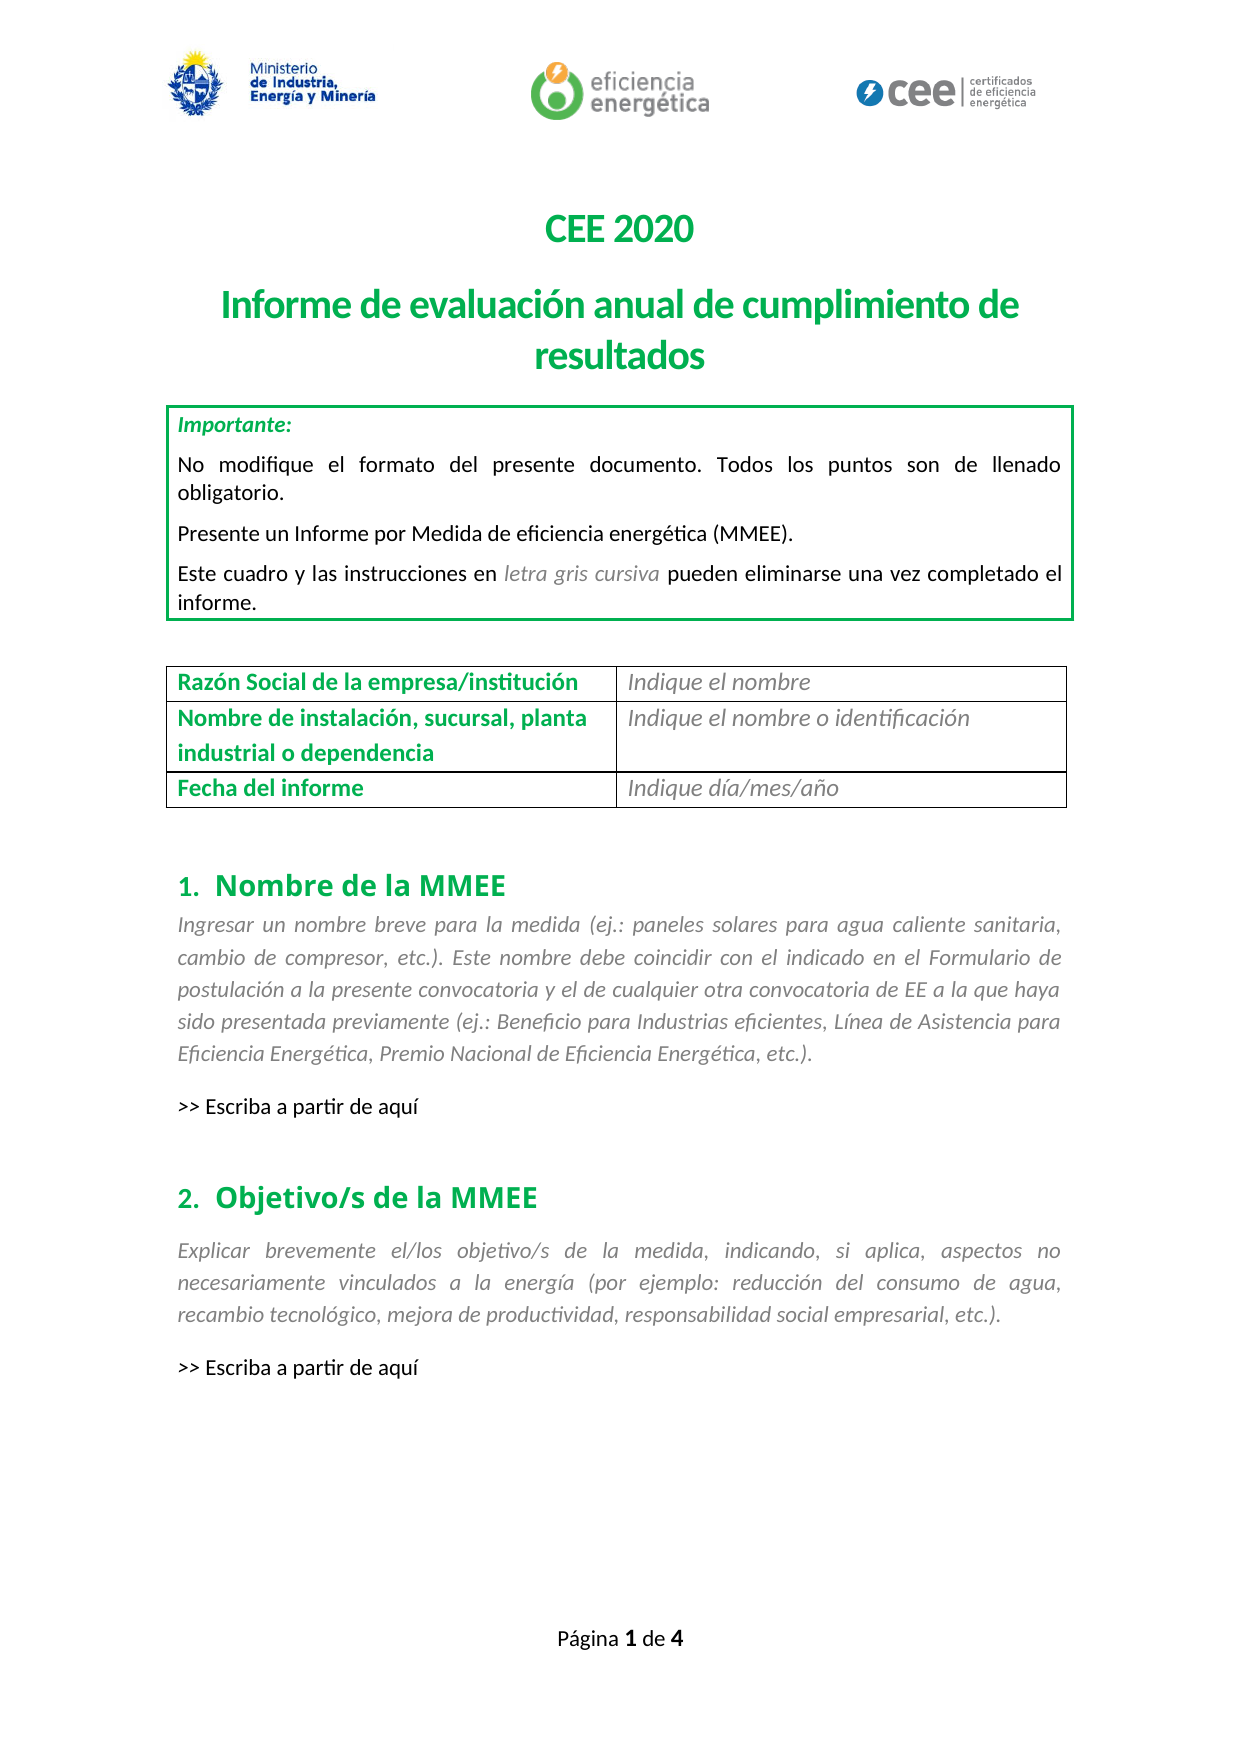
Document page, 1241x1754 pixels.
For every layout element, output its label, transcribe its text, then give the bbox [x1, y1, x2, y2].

picture [841, 55, 1058, 122]
text Ingresar un nombre breve para la medida (ej.: paneles solares para agua caliente sanitaria, cambio de compresor, etc.). Este nombre debe coincidir con el indicado en el Formulario de postulación a la presente convocatoria y el de cualquier otra convocatoria de EE a la que haya sido presentada previamente (ej.: Beneficio para Industrias eficientes, Línea de Asistencia para Eficiencia Energética, Premio Nacional de Eficiencia Energética, etc.). [177, 911, 1063, 1067]
text No modifique el formato del presente documento. Todos los puntos son de llenado obligatorio. [169, 445, 1071, 507]
text Este cuadro y las instrucciones en letra gris cursiva pueden eliminarse una vez completado el informe. [169, 554, 1071, 618]
text Explicar brevemente el/los objetivo/s de la medida, indicando, si aplica, aspectos no necesariamente vinculados a la energía (por ejemplo: reducción del consumo de agua, recambio tecnológico, mejora de productividad, responsabilidad social empresarial, etc.). [177, 1236, 1063, 1328]
picture [527, 60, 713, 122]
table_cell Indique el nombre o identificación [617, 702, 1066, 771]
subtitle Nombre de la MMEE [177, 865, 1063, 905]
subtitle Objetivo/s de la MMEE [177, 1178, 1063, 1217]
title CEE 2020 [177, 202, 1063, 253]
table_header Razón Social de la empresa/institución [167, 667, 616, 701]
text Importante: [169, 408, 1071, 438]
table_cell Nombre de instalación, sucursal, planta industrial o dependencia [167, 702, 616, 771]
table_header Indique el nombre [617, 667, 1066, 701]
picture [147, 44, 395, 122]
text >> Escriba a partir de aquí [177, 1353, 1063, 1381]
table_cell Fecha del informe [167, 773, 616, 807]
text >> Escriba a partir de aquí [177, 1092, 1063, 1120]
title Informe de evaluación anual de cumplimiento de resultados [177, 278, 1063, 380]
text Presente un Informe por Medida de eficiencia energética (MMEE). [169, 514, 1071, 547]
table_cell Indique día/mes/año [617, 773, 1066, 807]
